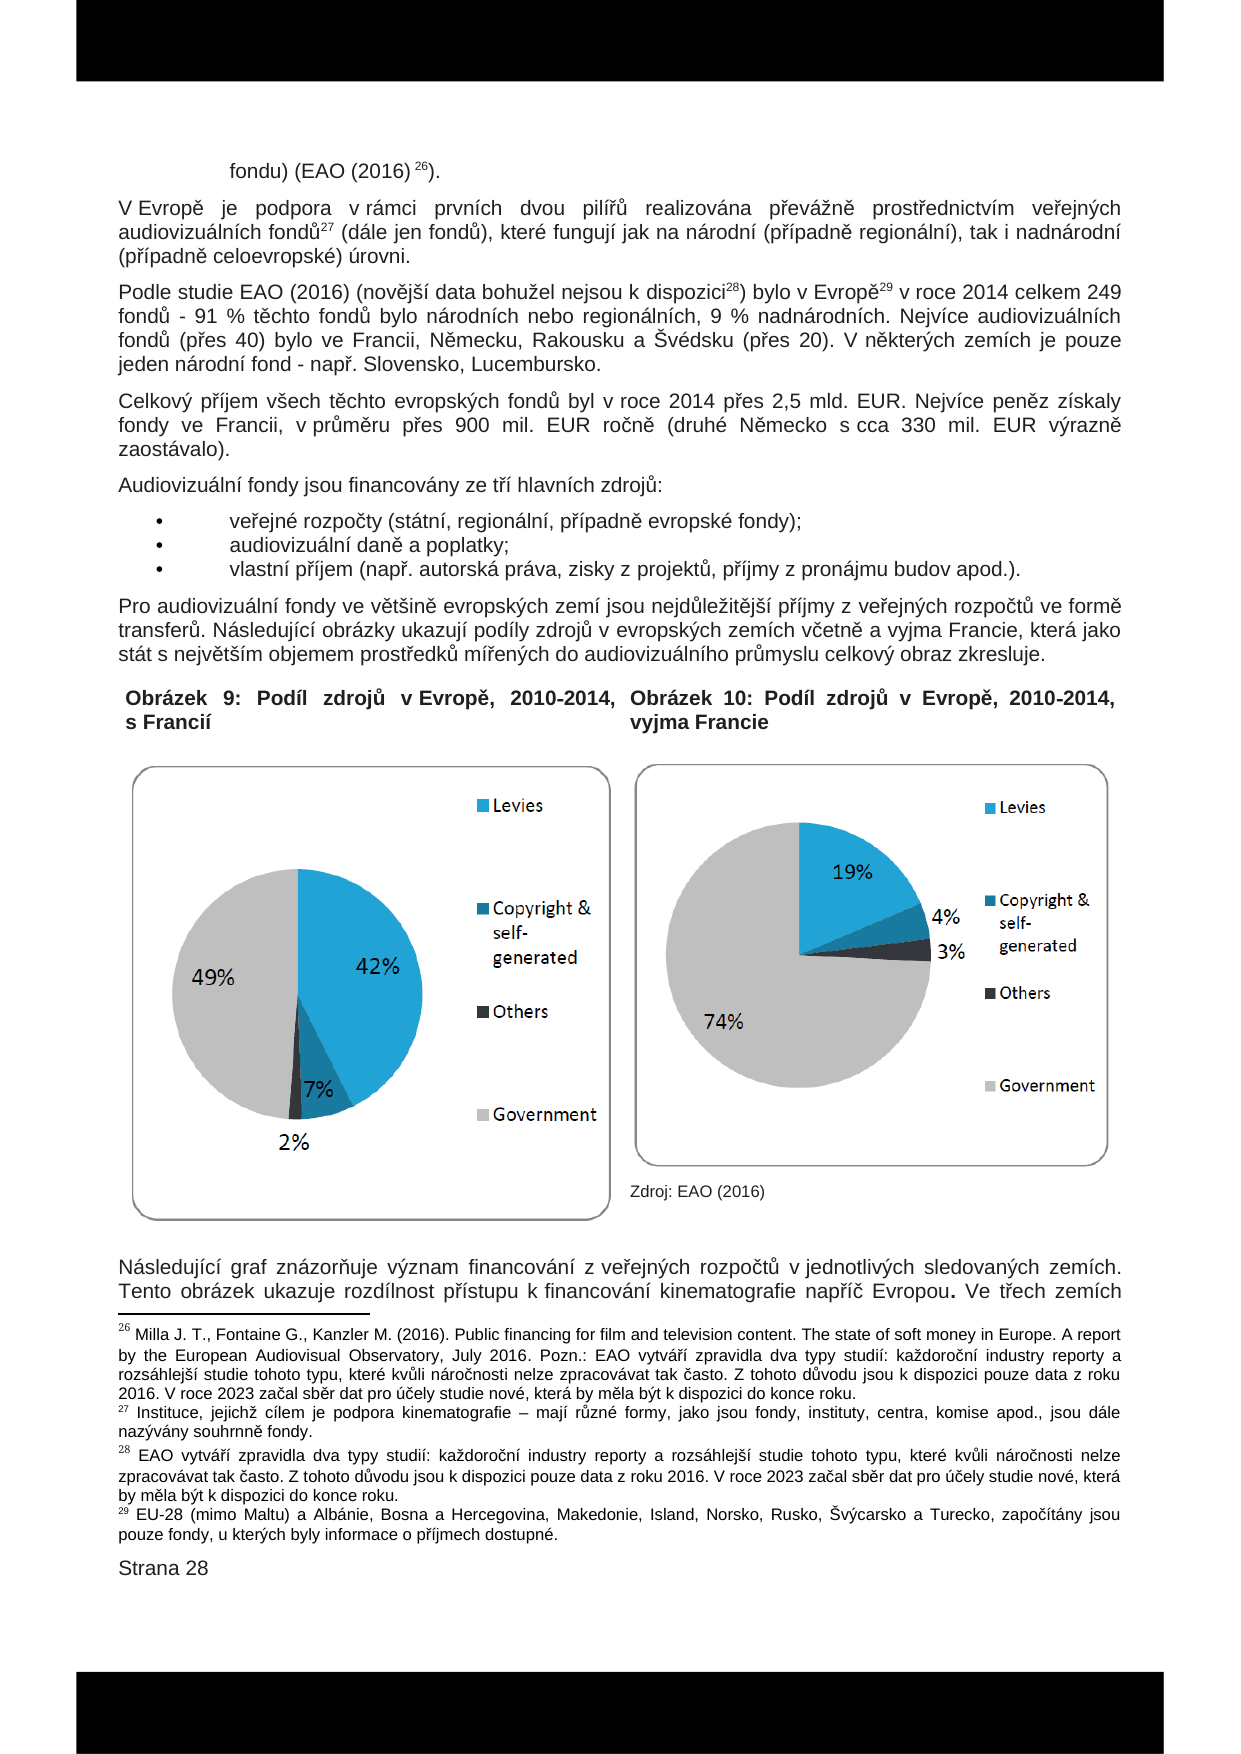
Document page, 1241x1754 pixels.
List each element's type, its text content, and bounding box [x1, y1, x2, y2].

picture [0, 0, 1240, 1754]
table_cell [118, 741, 623, 1243]
text Pro audiovizuální fondy ve většině evropských zemí jsou nejdůležitější příjmy z veřejných rozpočtů ve formě transferů. Následující obrázky ukazují podíly zdrojů v evropských zemích včetně a vyjma Francie, která jako stát s největším objemem prostředků mířených do audiovizuálního průmyslu celkový obraz zkresluje. [118, 594, 1122, 666]
table_cell Zdroj: EAO (2016) [623, 741, 1122, 1243]
text Audiovizuální fondy jsou financovány ze tří hlavních zdrojů: [118, 473, 1122, 497]
list vlastní příjem (např. autorská práva, zisky z projektů, příjmy z pronájmu budov apod.). [156, 557, 1122, 581]
text Celkový příjem všech těchto evropských fondů byl v roce 2014 přes 2,5 mld. EUR. Nejvíce peněz získaly fondy ve Francii, v průměru přes 900 mil. EUR ročně (druhé Německo s cca 330 mil. EUR výrazně zaostávalo). [118, 388, 1122, 460]
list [156, 159, 1122, 183]
text V Evropě je podpora v rámci prvních dvou pilířů realizována převážně prostřednictvím veřejných audiovizuálních fondů (dále jen fondů), které fungují jak na národní (případně regionální), tak i nadnárodní (případně celoevropské) úrovni. [118, 196, 1122, 268]
text Podle studie EAO (2016) (novější data bohužel nejsou k dispozici) bylo v Evropě v roce 2014 celkem 249 fondů - 91 % těchto fondů bylo národních nebo regionálních, 9 % nadnárodních. Nejvíce audiovizuálních fondů (přes 40) bylo ve Francii, Německu, Rakousku a Švédsku (přes 20). V některých zemích je pouze jeden národní fond - např. Slovensko, Lucembursko. [118, 280, 1122, 376]
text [118, 1255, 1122, 1303]
list veřejné rozpočty (státní, regionální, případně evropské fondy); [156, 509, 1122, 533]
list audiovizuální daně a poplatky; [156, 533, 1122, 557]
